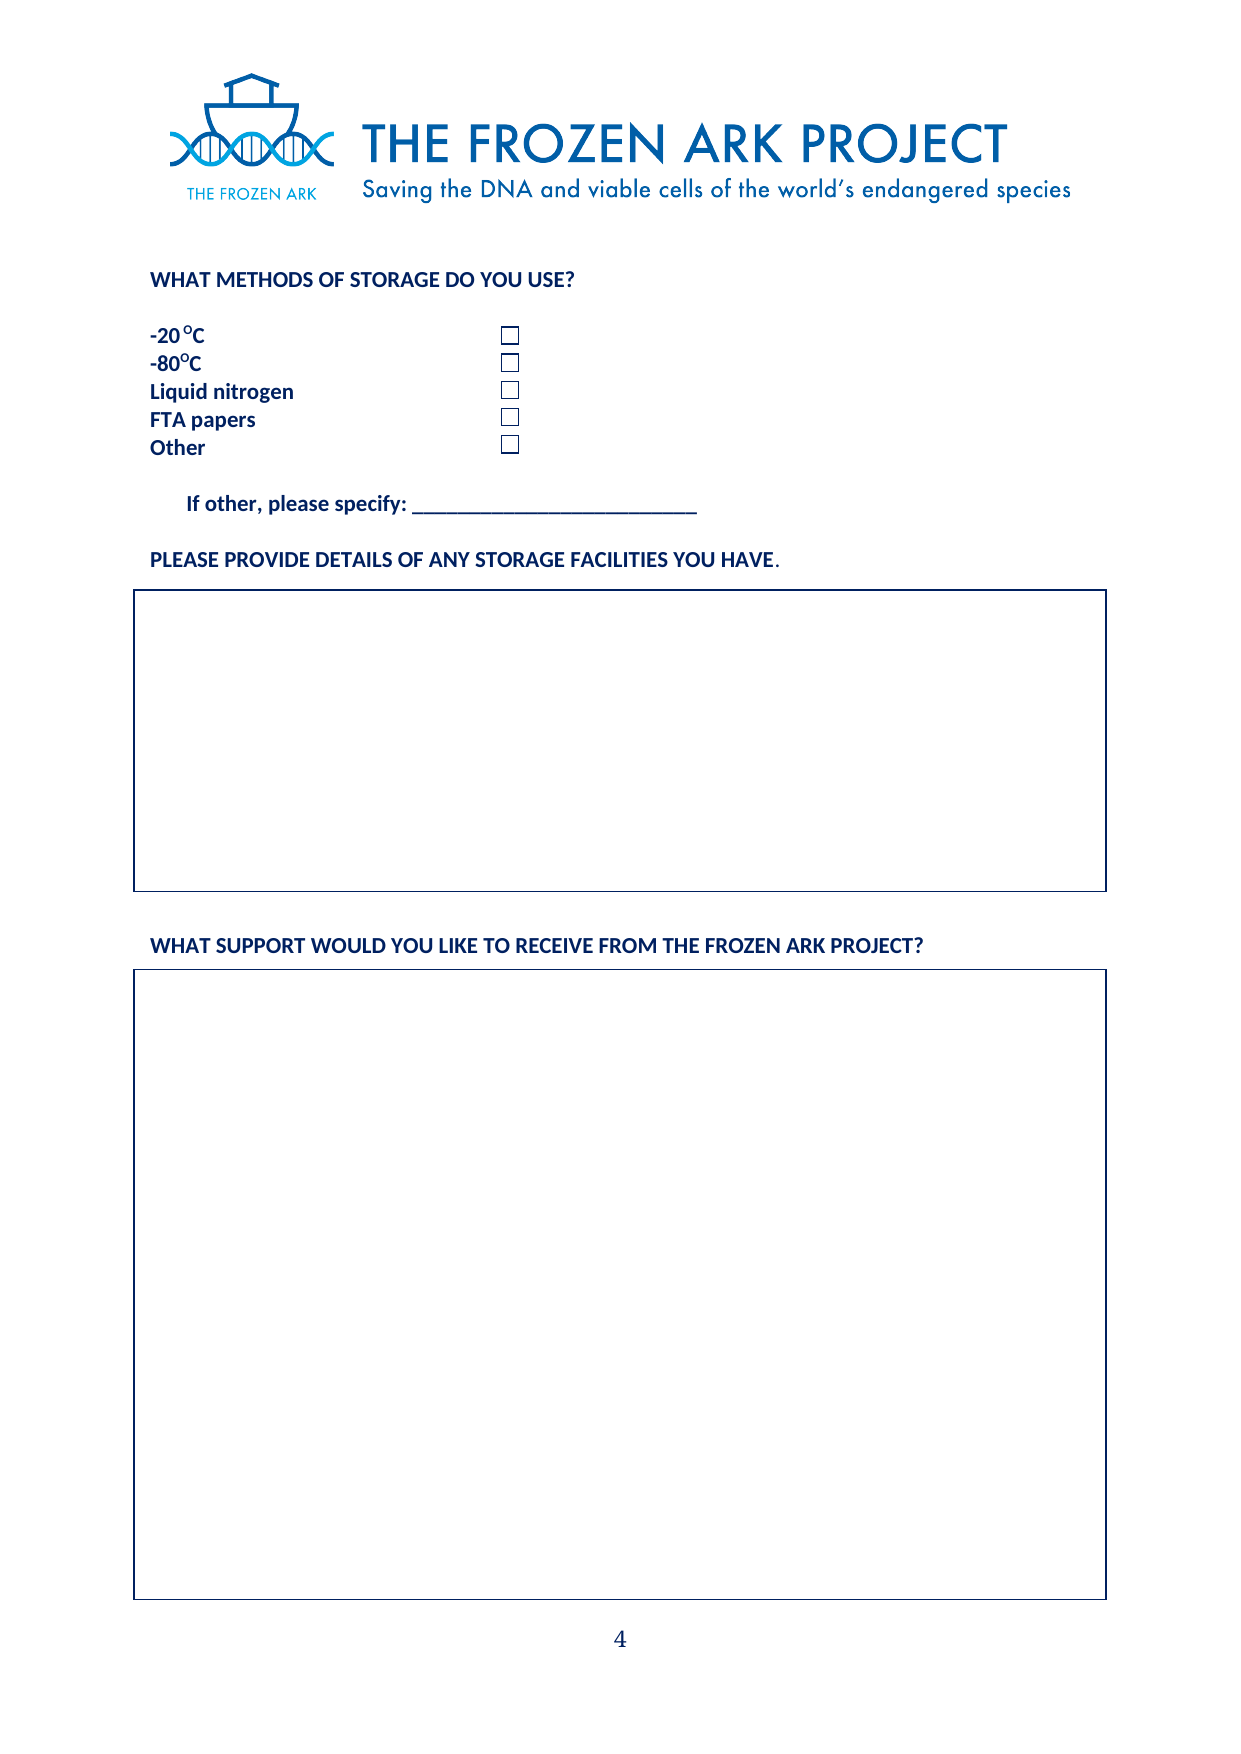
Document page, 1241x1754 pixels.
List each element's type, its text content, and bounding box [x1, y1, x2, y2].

text -80OC [150, 349, 1090, 377]
picture [170, 73, 1071, 204]
text WHAT METHODS OF STORAGE DO YOU USE? [150, 265, 1090, 293]
text PLEASE PROVIDE DETAILS OF ANY STORAGE FACILITIES YOU HAVE. [150, 545, 1090, 573]
text FTA papers [150, 405, 1090, 433]
text Other [150, 433, 1090, 461]
text WHAT SUPPORT WOULD YOU LIKE TO RECEIVE FROM THE FROZEN ARK PROJECT? [150, 932, 1090, 960]
text -20 OC [150, 321, 1090, 349]
text If other, please specify: _________________________ [150, 489, 1090, 517]
text Liquid nitrogen [150, 377, 1090, 405]
